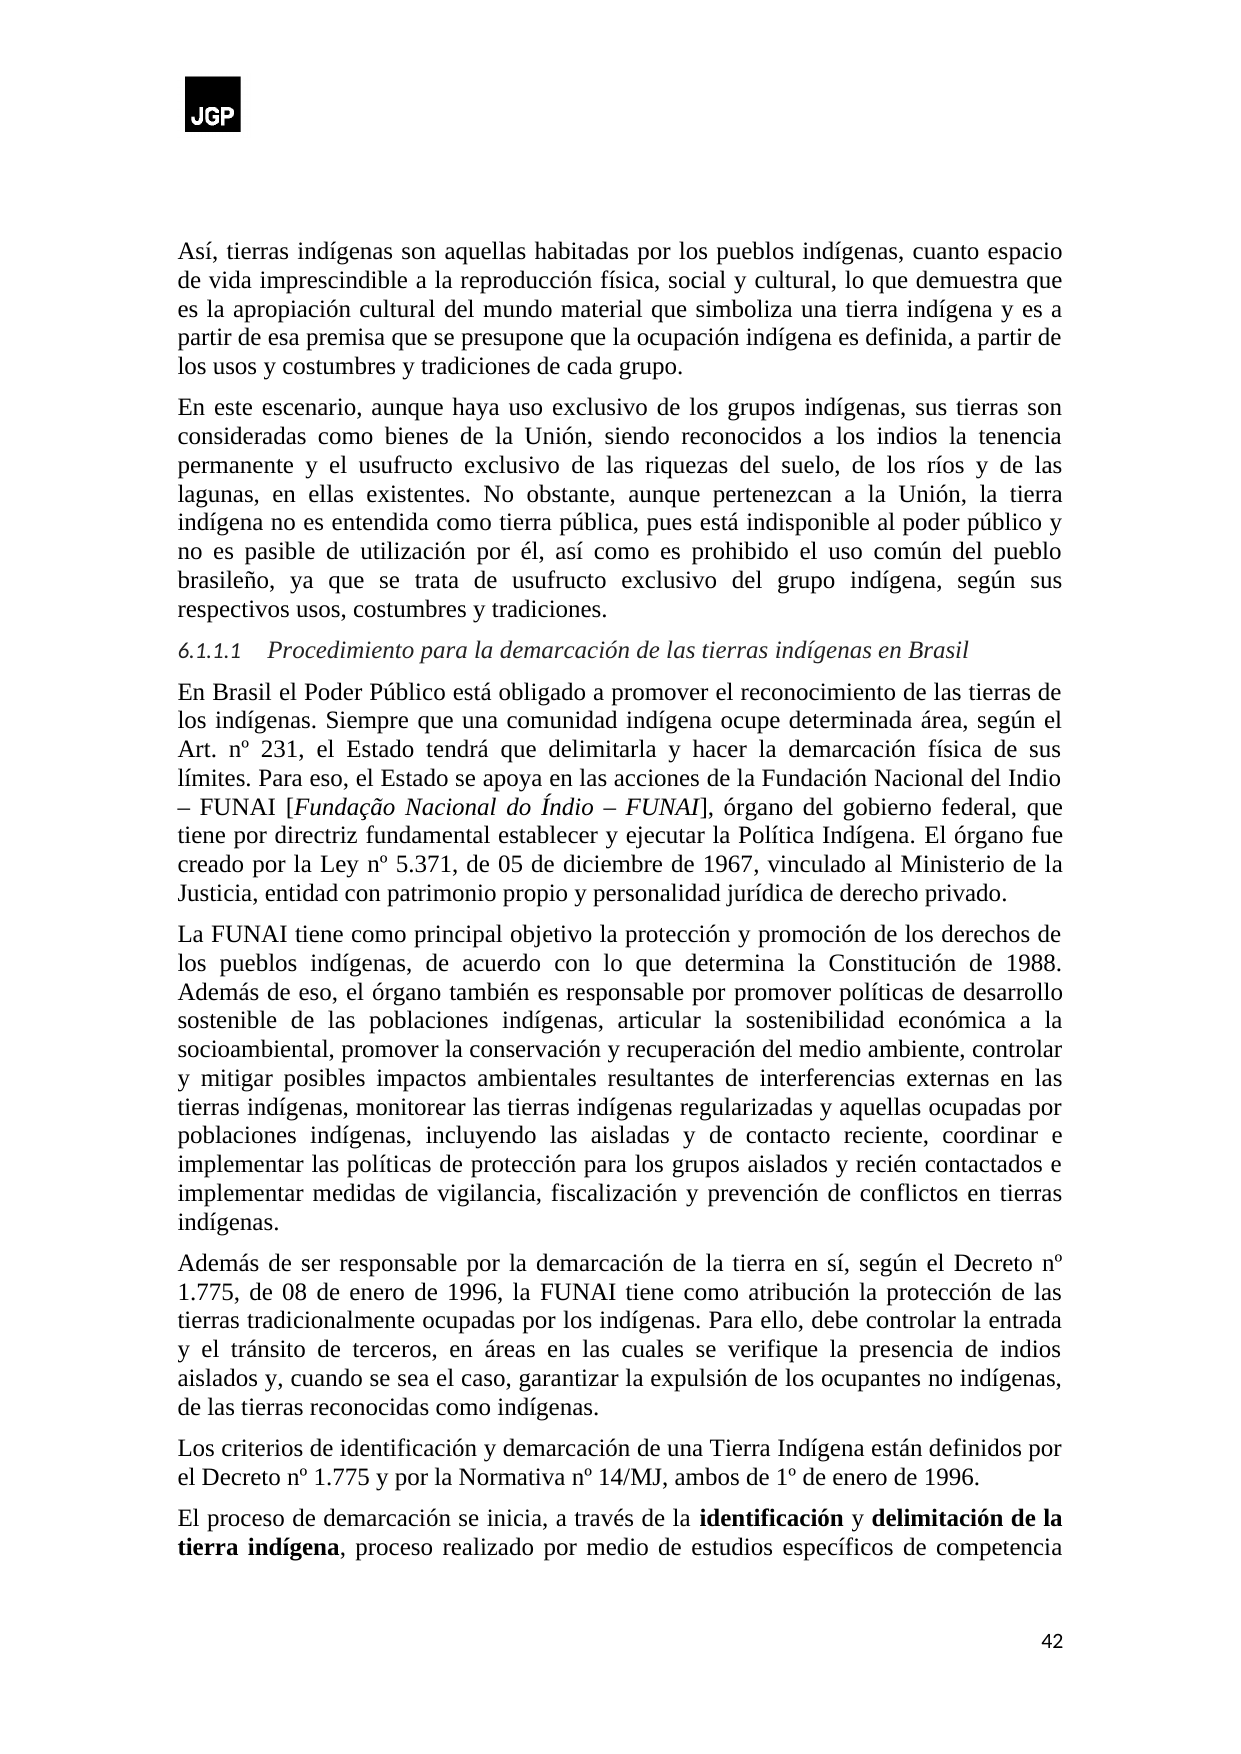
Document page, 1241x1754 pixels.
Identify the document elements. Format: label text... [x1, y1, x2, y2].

text Así, tierras indígenas son aquellas habitadas por los pueblos indígenas, cuanto espacio de vida imprescindible a la reproducción física, social y cultural, lo que demuestra que es la apropiación cultural del mundo material que simboliza una tierra indígena y es a partir de esa premisa que se presupone que la ocupación indígena es definida, a partir de los usos y costumbres y tradiciones de cada grupo. [177, 236, 1063, 380]
picture [177, 73, 251, 138]
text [177, 1503, 1063, 1560]
text En Brasil el Poder Público está obligado a promover el reconocimiento de las tierras de los indígenas. Siempre que una comunidad indígena ocupe determinada área, según el Art. nº 231, el Estado tendrá que delimitarla y hacer la demarcación física de sus límites. Para eso, el Estado se apoya en las acciones de la Fundación Nacional del Indio – FUNAI [Fundação Nacional do Índio – FUNAI], órgano del gobierno federal, que tiene por directriz fundamental establecer y ejecutar la Política Indígena. El órgano fue creado por la Ley nº 5.371, de 05 de diciembre de 1967, vinculado al Ministerio de la Justicia, entidad con patrimonio propio y personalidad jurídica de derecho privado. [177, 677, 1063, 907]
subtitle Procedimiento para la demarcación de las tierras indígenas en Brasil [177, 635, 1063, 664]
text En este escenario, aunque haya uso exclusivo de los grupos indígenas, sus tierras son consideradas como bienes de la Unión, siendo reconocidos a los indios la tenencia permanente y el usufructo exclusivo de las riquezas del suelo, de los ríos y de las lagunas, en ellas existentes. No obstante, aunque pertenezcan a la Unión, la tierra indígena no es entendida como tierra pública, pues está indisponible al poder público y no es pasible de utilización por él, así como es prohibido el uso común del pueblo brasileño, ya que se trata de usufructo exclusivo del grupo indígena, según sus respectivos usos, costumbres y tradiciones. [177, 392, 1063, 622]
text La FUNAI tiene como principal objetivo la protección y promoción de los derechos de los pueblos indígenas, de acuerdo con lo que determina la Constitución de 1988. Además de eso, el órgano también es responsable por promover políticas de desarrollo sostenible de las poblaciones indígenas, articular la sostenibilidad económica a la socioambiental, promover la conservación y recuperación del medio ambiente, controlar y mitigar posibles impactos ambientales resultantes de interferencias externas en las tierras indígenas, monitorear las tierras indígenas regularizadas y aquellas ocupadas por poblaciones indígenas, incluyendo las aisladas y de contacto reciente, coordinar e implementar las políticas de protección para los grupos aislados y recién contactados e implementar medidas de vigilancia, fiscalización y prevención de conflictos en tierras indígenas. [177, 919, 1063, 1235]
text Los criterios de identificación y demarcación de una Tierra Indígena están definidos por el Decreto nº 1.775 y por la Normativa nº 14/MJ, ambos de 1º de enero de 1996. [177, 1433, 1063, 1490]
text Además de ser responsable por la demarcación de la tierra en sí, según el Decreto nº 1.775, de 08 de enero de 1996, la FUNAI tiene como atribución la protección de las tierras tradicionalmente ocupadas por los indígenas. Para ello, debe controlar la entrada y el tránsito de terceros, en áreas en las cuales se verifique la presencia de indios aislados y, cuando se sea el caso, garantizar la expulsión de los ocupantes no indígenas, de las tierras reconocidas como indígenas. [177, 1248, 1063, 1420]
